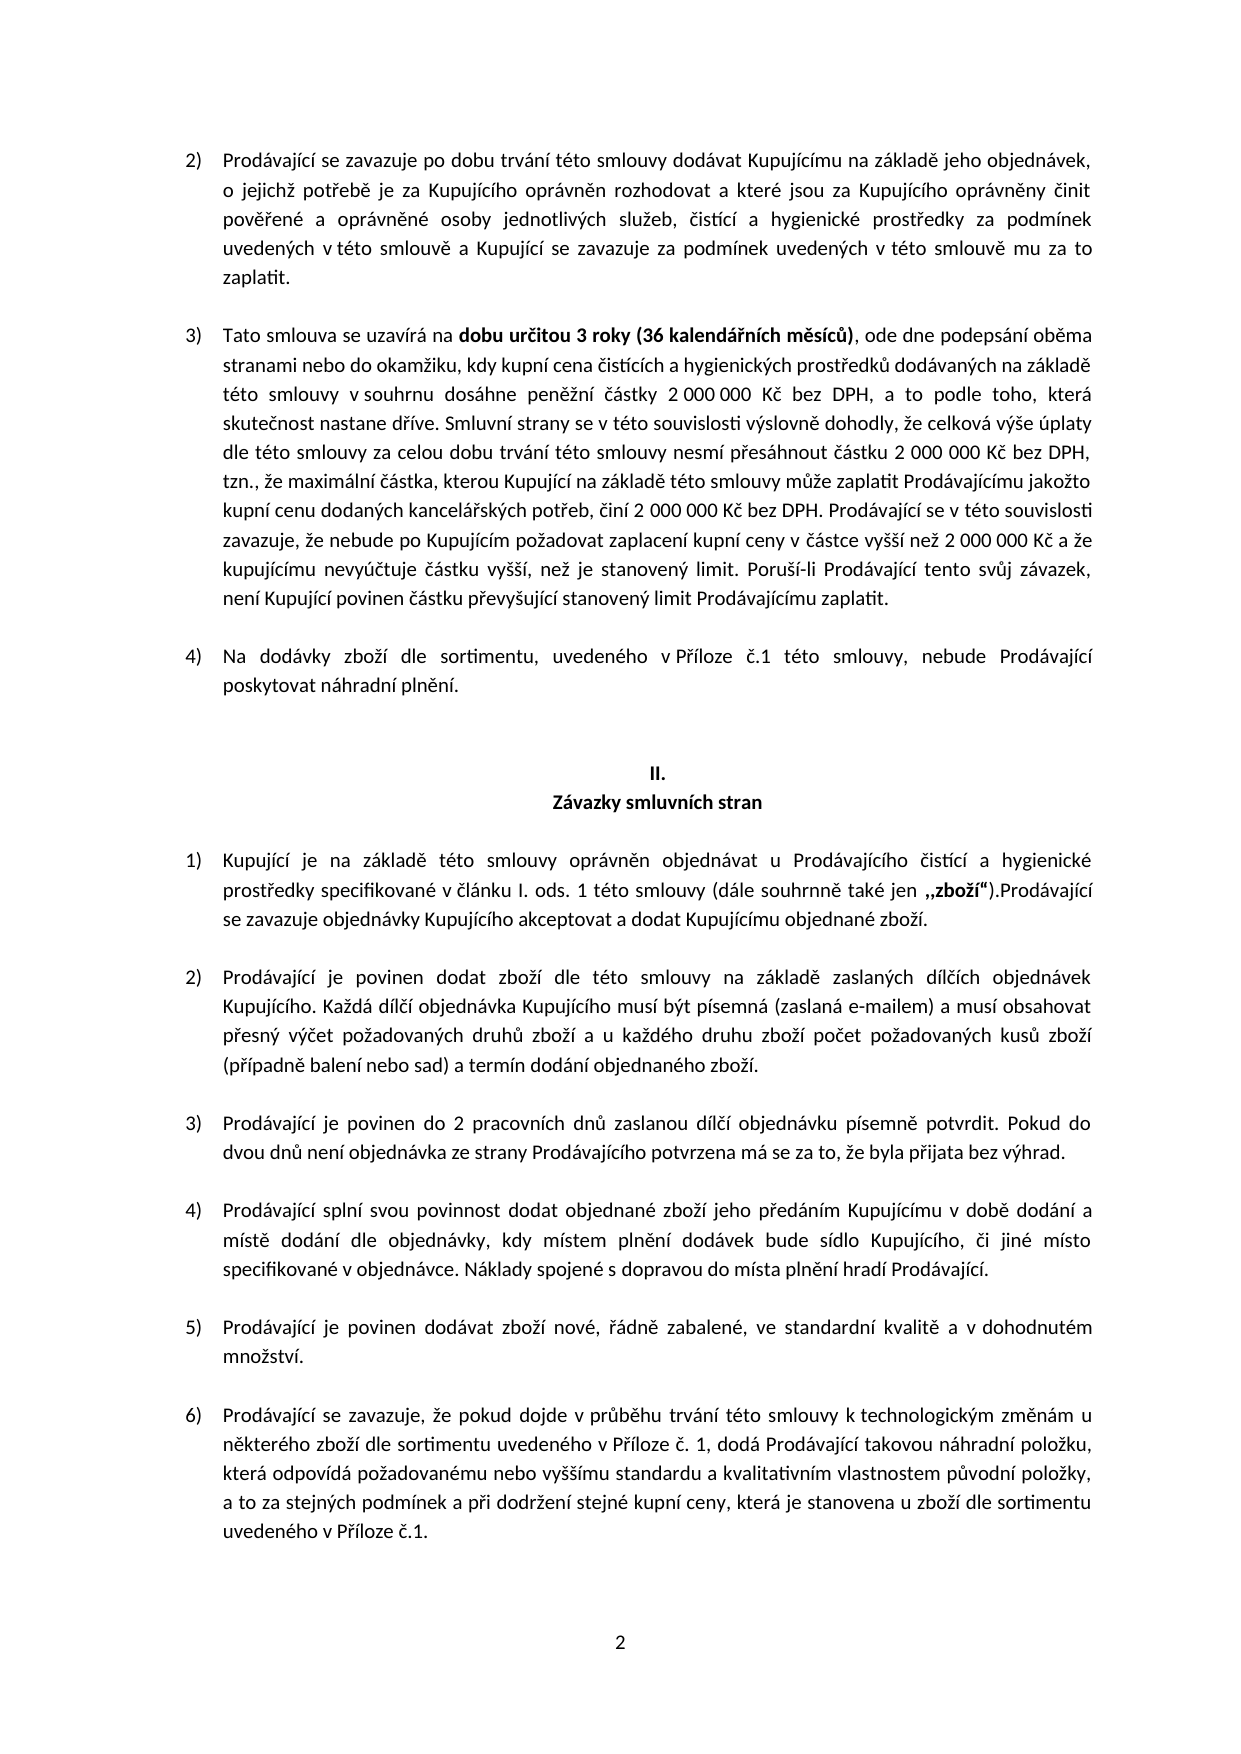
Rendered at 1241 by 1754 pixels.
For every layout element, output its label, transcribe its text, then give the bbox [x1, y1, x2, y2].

list II. [223, 760, 1093, 786]
list Na dodávky zboží dle sortimentu, uvedeného v Příloze č.1 této smlouvy, nebude Prodávající poskytovat náhradní plnění. [185, 643, 1093, 698]
list Kupující je na základě této smlouvy oprávněn objednávat u Prodávajícího čistící a hygienické prostředky specifikované v článku I. ods. 1 této smlouvy (dále souhrnně také jen ,,zboží“).Prodávající se zavazuje objednávky Kupujícího akceptovat a dodat Kupujícímu objednané zboží. [185, 848, 1093, 931]
list Prodávající je povinen do 2 pracovních dnů zaslanou dílčí objednávku písemně potvrdit. Pokud do dvou dnů není objednávka ze strany Prodávajícího potvrzena má se za to, že byla přijata bez výhrad. [185, 1110, 1093, 1165]
list Tato smlouva se uzavírá na dobu určitou 3 roky (36 kalendářních měsíců), ode dne podepsání oběma stranami nebo do okamžiku, kdy kupní cena čistících a hygienických prostředků dodávaných na základě této smlouvy v souhrnu dosáhne peněžní částky 2 000 000 Kč bez DPH, a to podle toho, která skutečnost nastane dříve. Smluvní strany se v této souvislosti výslovně dohodly, že celková výše úplaty dle této smlouvy za celou dobu trvání této smlouvy nesmí přesáhnout částku 2 000 000 Kč bez DPH, tzn., že maximální částka, kterou Kupující na základě této smlouvy může zaplatit Prodávajícímu jakožto kupní cenu dodaných kancelářských potřeb, činí 2 000 000 Kč bez DPH. Prodávající se v této souvislosti zavazuje, že nebude po Kupujícím požadovat zaplacení kupní ceny v částce vyšší než 2 000 000 Kč a že kupujícímu nevyúčtuje částku vyšší, než je stanovený limit. Poruší-li Prodávající tento svůj závazek, není Kupující povinen částku převyšující stanovený limit Prodávajícímu zaplatit. [185, 323, 1093, 611]
list Prodávající je povinen dodávat zboží nové, řádně zabalené, ve standardní kvalitě a v dohodnutém množství. [185, 1314, 1093, 1369]
list Závazky smluvních stran [223, 789, 1093, 815]
list Prodávající se zavazuje, že pokud dojde v průběhu trvání této smlouvy k technologickým změnám u některého zboží dle sortimentu uvedeného v Příloze č. 1, dodá Prodávající takovou náhradní položku, která odpovídá požadovanému nebo vyššímu standardu a kvalitativním vlastnostem původní položky, a to za stejných podmínek a při dodržení stejné kupní ceny, která je stanovena u zboží dle sortimentu uvedeného v Příloze č.1. [185, 1402, 1093, 1544]
list Prodávající je povinen dodat zboží dle této smlouvy na základě zaslaných dílčích objednávek Kupujícího. Každá dílčí objednávka Kupujícího musí být písemná (zaslaná e-mailem) a musí obsahovat přesný výčet požadovaných druhů zboží a u každého druhu zboží počet požadovaných kusů zboží (případně balení nebo sad) a termín dodání objednaného zboží. [185, 964, 1093, 1077]
list Prodávající se zavazuje po dobu trvání této smlouvy dodávat Kupujícímu na základě jeho objednávek, o jejichž potřebě je za Kupujícího oprávněn rozhodovat a které jsou za Kupujícího oprávněny činit pověřené a oprávněné osoby jednotlivých služeb, čistící a hygienické prostředky za podmínek uvedených v této smlouvě a Kupující se zavazuje za podmínek uvedených v této smlouvě mu za to zaplatit. [185, 148, 1093, 290]
list Prodávající splní svou povinnost dodat objednané zboží jeho předáním Kupujícímu v době dodání a místě dodání dle objednávky, kdy místem plnění dodávek bude sídlo Kupujícího, či jiné místo specifikované v objednávce. Náklady spojené s dopravou do místa plnění hradí Prodávající. [185, 1198, 1093, 1281]
